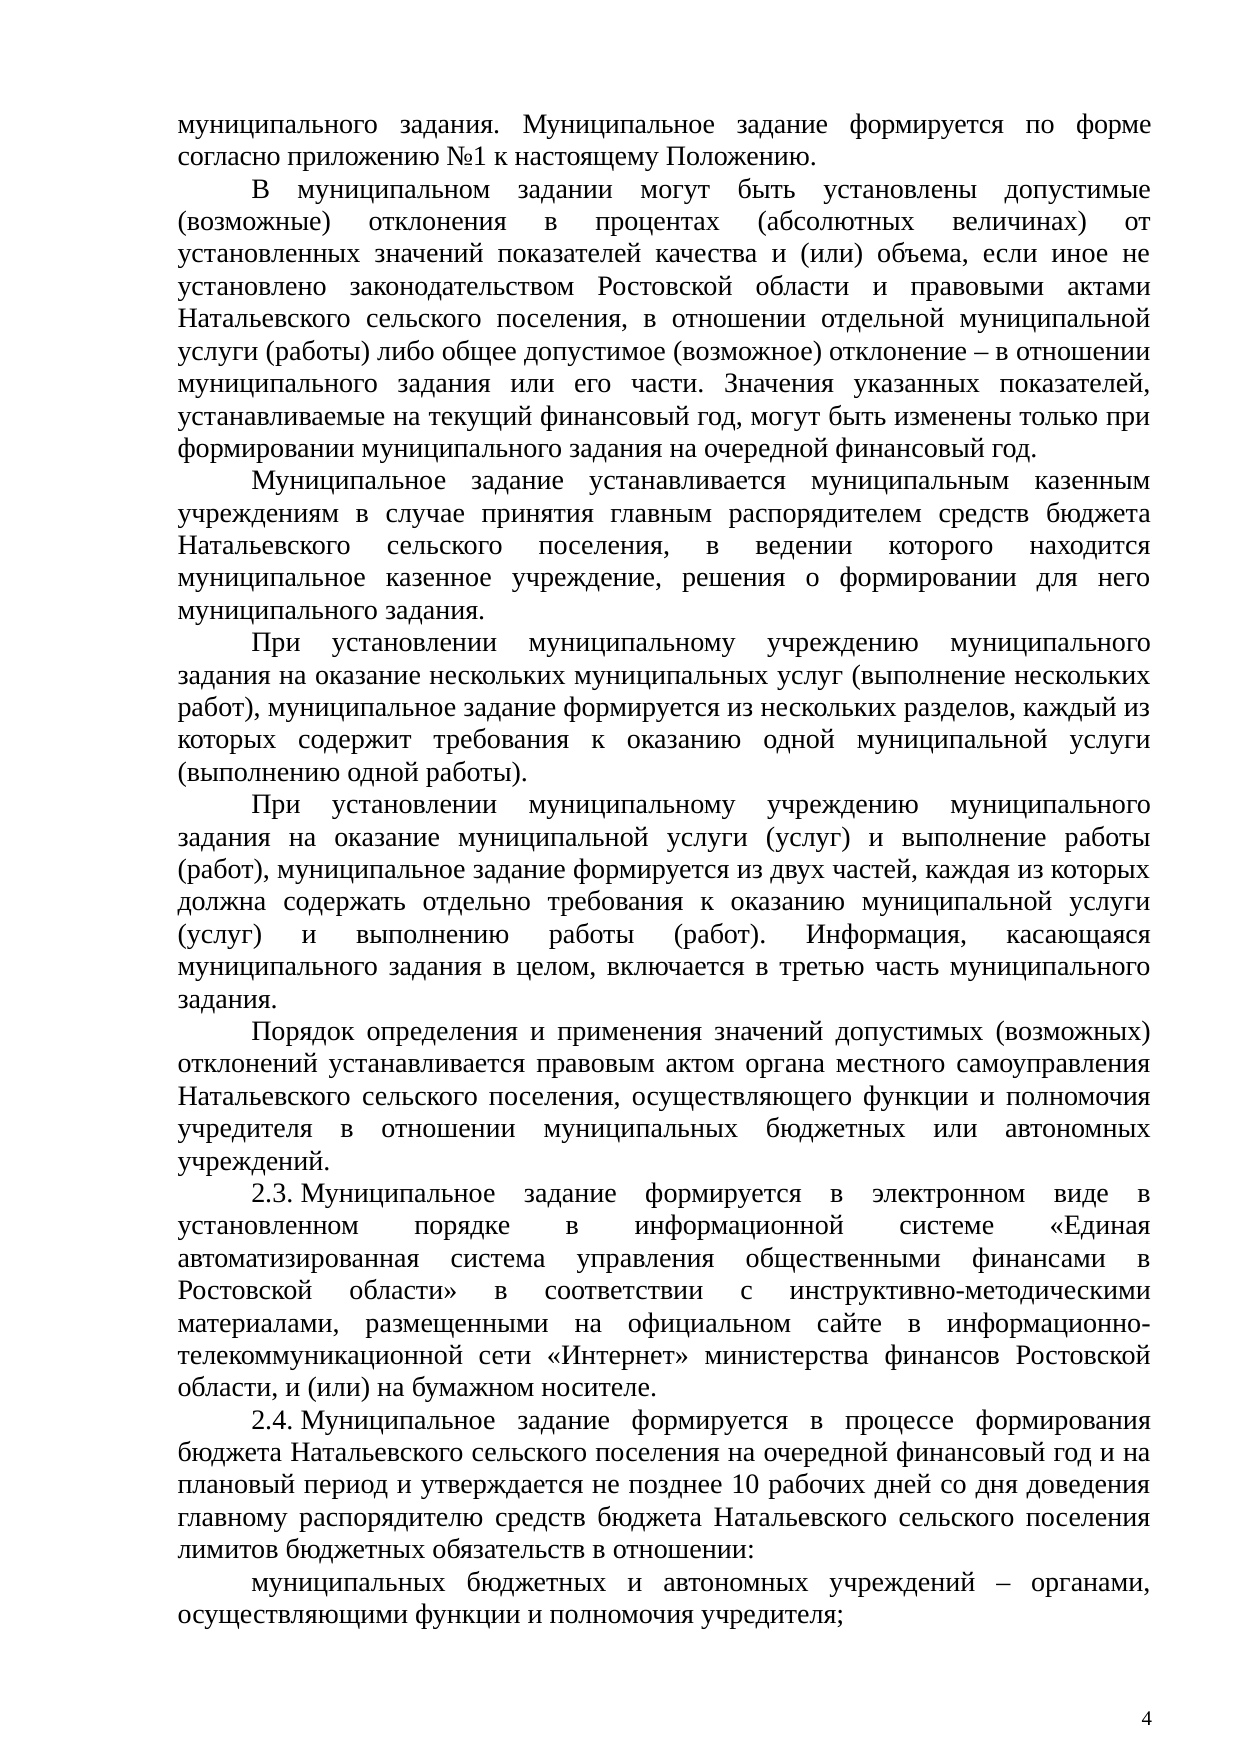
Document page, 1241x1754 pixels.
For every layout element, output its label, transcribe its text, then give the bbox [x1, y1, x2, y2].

text При установлении муниципальному учреждению муниципального задания на оказание муниципальной услуги (услуг) и выполнение работы (работ), муниципальное задание формируется из двух частей, каждая из которых должна содержать отдельно требования к оказанию муниципальной услуги (услуг) и выполнению работы (работ). Информация, касающаяся муниципального задания в целом, включается в третью часть муниципального задания. [177, 787, 1152, 1014]
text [177, 107, 1152, 172]
text Порядок определения и применения значений допустимых (возможных) отклонений устанавливается правовым актом органа местного самоуправления Натальевского сельского поселения, осуществляющего функции и полномочия учредителя в отношении муниципальных бюджетных или автономных учреждений. [177, 1014, 1152, 1176]
text 2.4. Муниципальное задание формируется в процессе формирования бюджета Натальевского сельского поселения на очередной финансовый год и на плановый период и утверждается не позднее 10 рабочих дней со дня доведения главному распорядителю средств бюджета Натальевского сельского поселения лимитов бюджетных обязательств в отношении: [177, 1403, 1152, 1565]
text Муниципальное задание устанавливается муниципальным казенным учреждениям в случае принятия главным распорядителем средств бюджета Натальевского сельского поселения, в ведении которого находится муниципальное казенное учреждение, решения о формировании для него муниципального задания. [177, 463, 1152, 625]
text 2.3. Муниципальное задание формируется в электронном виде в установленном порядке в информационной системе «Единая автоматизированная система управления общественными финансами в Ростовской области» в соответствии с инструктивно-методическими материалами, размещенными на официальном сайте в информационно-телекоммуникационной сети «Интернет» министерства финансов Ростовской области, и (или) на бумажном носителе. [177, 1176, 1152, 1403]
text муниципальных бюджетных и автономных учреждений – органами, осуществляющими функции и полномочия учредителя; [177, 1565, 1152, 1629]
text В муниципальном задании могут быть установлены допустимые (возможные) отклонения в процентах (абсолютных величинах) от установленных значений показателей качества и (или) объема, если иное не установлено законодательством Ростовской области и правовыми актами Натальевского сельского поселения, в отношении отдельной муниципальной услуги (работы) либо общее допустимое (возможное) отклонение – в отношении муниципального задания или его части. Значения указанных показателей, устанавливаемые на текущий финансовый год, могут быть изменены только при формировании муниципального задания на очередной финансовый год. [177, 172, 1152, 463]
text При установлении муниципальному учреждению муниципального задания на оказание нескольких муниципальных услуг (выполнение нескольких работ), муниципальное задание формируется из нескольких разделов, каждый из которых содержит требования к оказанию одной муниципальной услуги (выполнению одной работы). [177, 625, 1152, 787]
